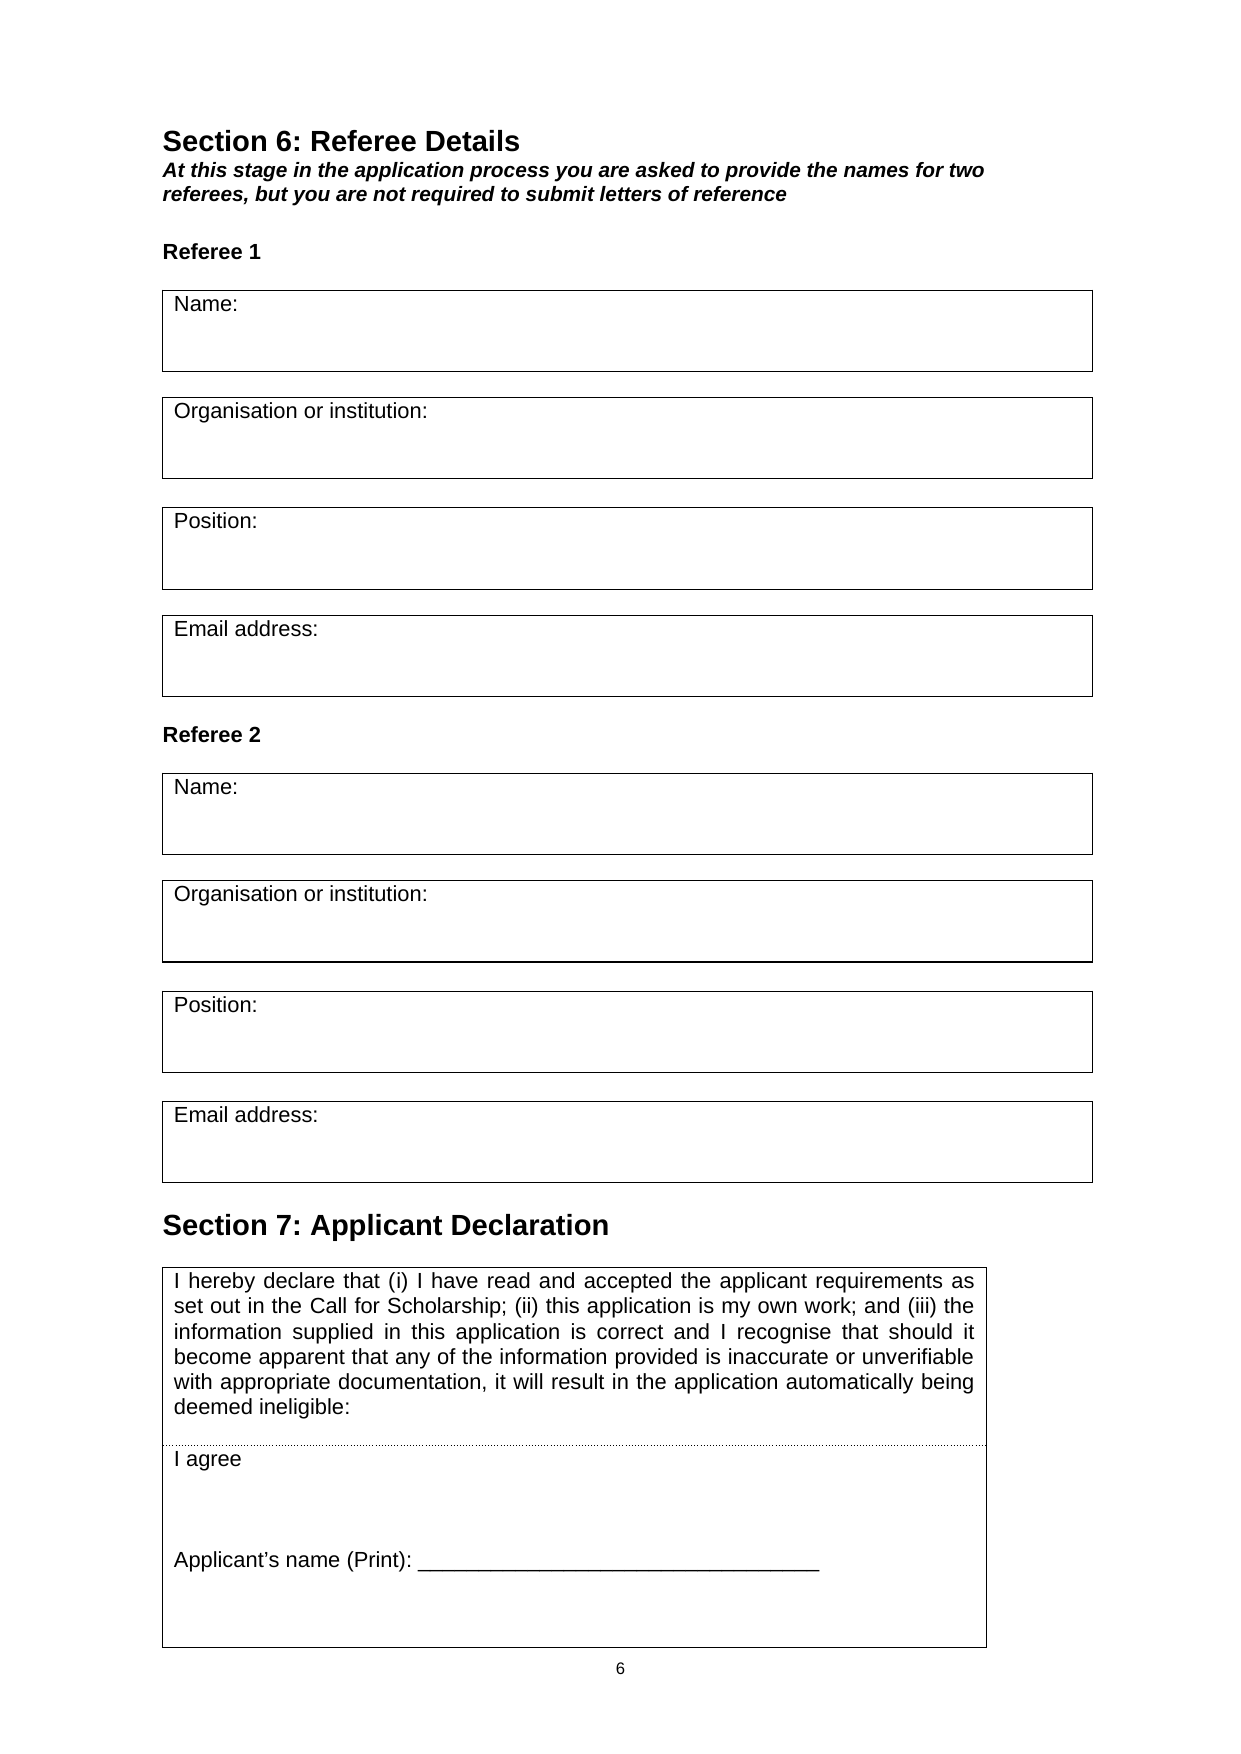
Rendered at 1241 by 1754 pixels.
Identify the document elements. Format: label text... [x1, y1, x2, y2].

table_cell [163, 1445, 986, 1647]
text Section 6: Referee Details [162, 124, 1078, 158]
table_header Email address: [163, 1102, 1092, 1182]
table_header Organisation or institution: [163, 398, 1092, 478]
table_header Email address: [163, 616, 1092, 696]
table_header Position: [163, 508, 1092, 588]
text Referee 1 [162, 239, 1078, 264]
table_header I hereby declare that (i) I have read and accepted the applicant requirements as set out in the Call for Scholarship; (ii) this application is my own work; and (iii) the information supplied in this application is correct and I recognise that should it become apparent that any of the information provided is inaccurate or unverifiable with appropriate documentation, it will result in the application automatically being deemed ineligible: [163, 1268, 986, 1444]
table_header Name: [163, 291, 1092, 371]
text At this stage in the application process you are asked to provide the names for two referees, but you are not required to submit letters of reference [162, 158, 1078, 206]
table_header Position: [163, 992, 1092, 1072]
table_header Name: [163, 774, 1092, 854]
text Section 7: Applicant Declaration [162, 1208, 1078, 1242]
text Referee 2 [162, 722, 1078, 747]
table_header Organisation or institution: [163, 881, 1092, 961]
